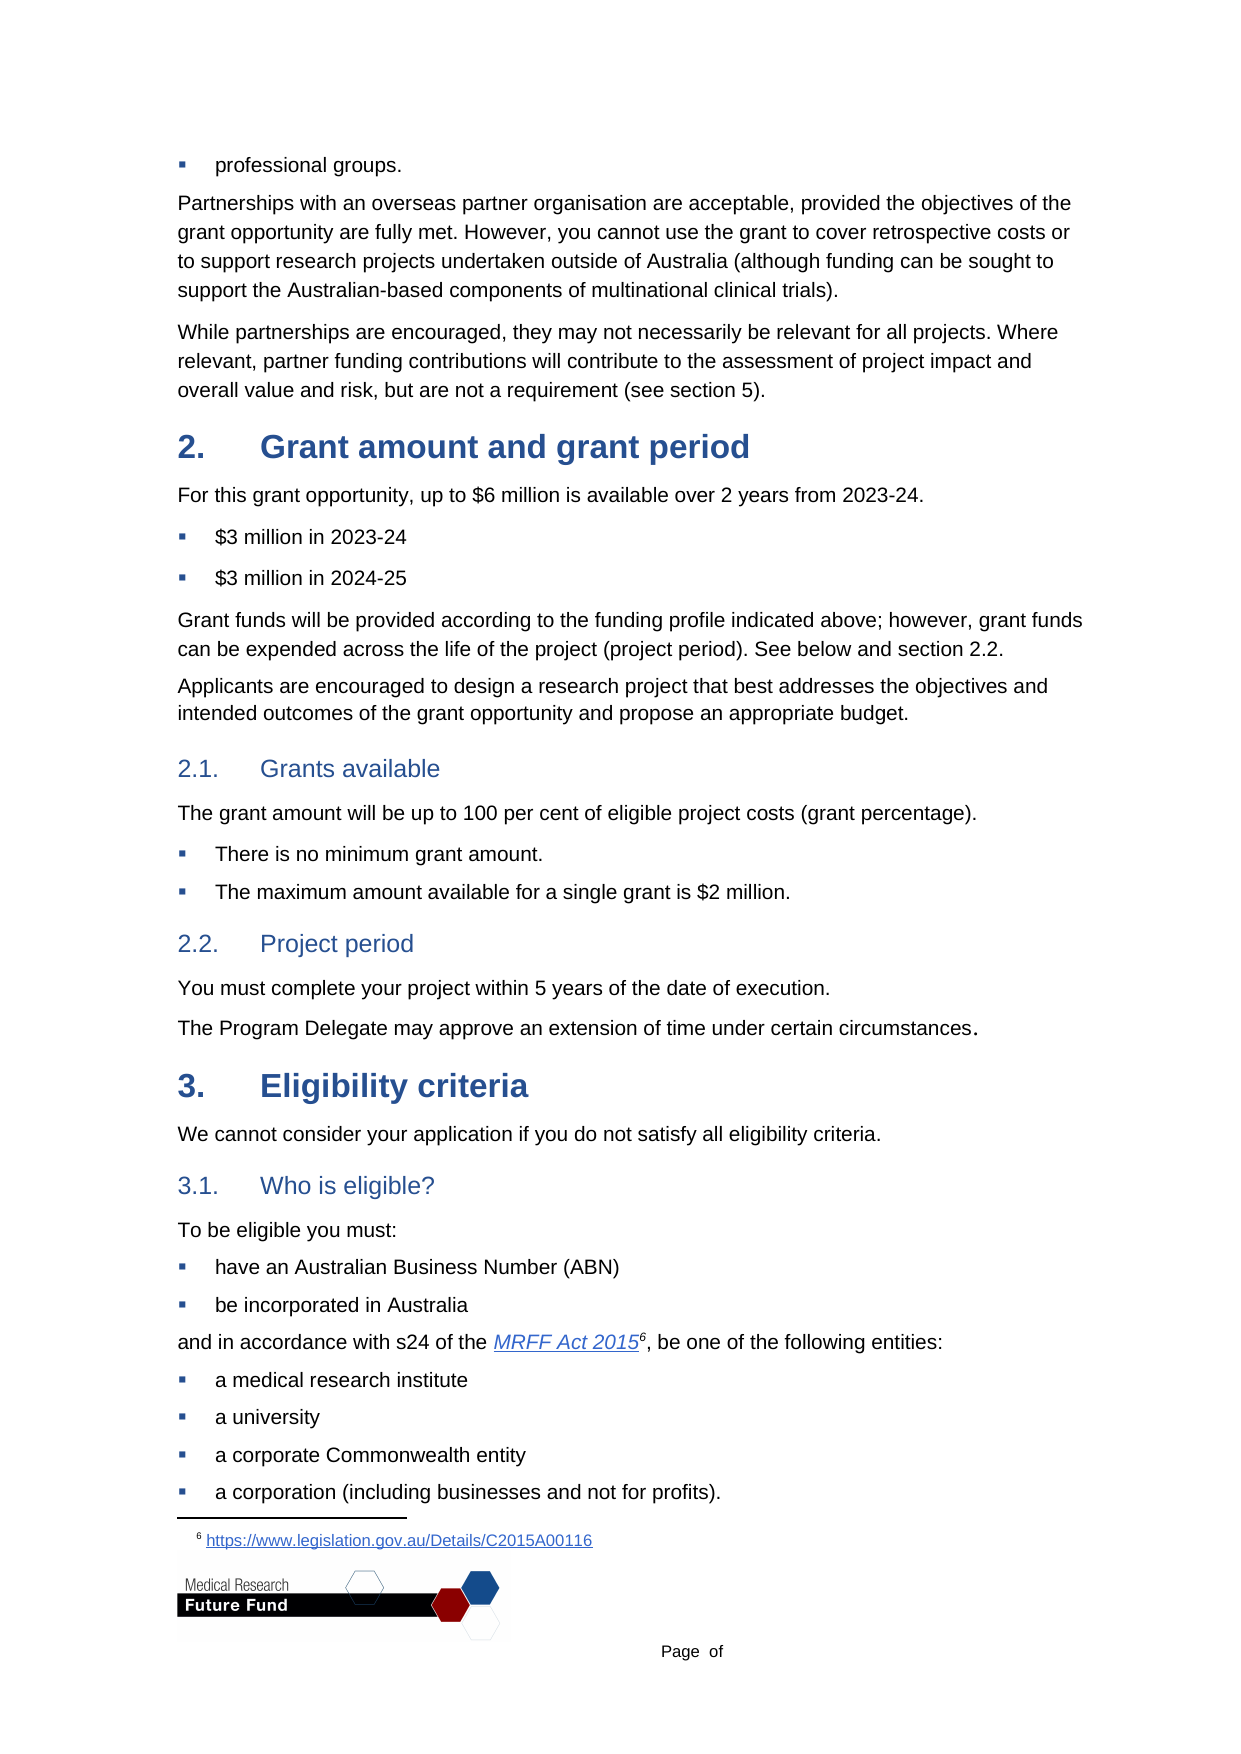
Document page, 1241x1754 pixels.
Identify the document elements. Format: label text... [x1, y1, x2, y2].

list a corporation (including businesses and not for profits). [177, 1475, 1092, 1504]
subtitle Grant amount and grant period [177, 427, 1092, 465]
picture [177, 1550, 511, 1642]
text Partnerships with an overseas partner organisation are acceptable, provided the objectives of the grant opportunity are fully met. However, you cannot use the grant to cover retrospective costs or to support research projects undertaken outside of Australia (although funding can be sought to support the Australian-based components of multinational clinical trials). [177, 185, 1092, 302]
list a university [177, 1400, 1092, 1429]
text While partnerships are encouraged, they may not necessarily be relevant for all projects. Where relevant, partner funding contributions will contribute to the assessment of project impact and overall value and risk, but are not a requirement (see section 5). [177, 314, 1092, 402]
text We cannot consider your application if you do not satisfy all eligibility criteria. [177, 1117, 1092, 1146]
subtitle Grants available [177, 754, 1092, 783]
list $3 million in 2024-25 [177, 561, 1092, 590]
subtitle Who is eligible? [177, 1171, 1092, 1200]
list Grant funds will be provided according to the funding profile indicated above; however, grant funds can be expended across the life of the project (project period). See below and section 2.2. [177, 603, 1092, 661]
text You must complete your project within 5 years of the date of execution. [177, 970, 1092, 999]
subtitle Project period [177, 929, 1092, 958]
text To be eligible you must: [177, 1212, 1092, 1242]
list The maximum amount available for a single grant is $2 million. [177, 874, 1092, 904]
list be incorporated in Australia [177, 1287, 1092, 1317]
subtitle Eligibility criteria [177, 1066, 1092, 1104]
list a corporate Commonwealth entity [177, 1437, 1092, 1467]
text and in accordance with s24 of the MRFF Act 2015, be one of the following entities: [177, 1325, 1092, 1354]
list a medical research institute [177, 1362, 1092, 1392]
list $3 million in 2023-24 [177, 519, 1092, 549]
list professional groups. [177, 148, 1092, 177]
text The grant amount will be up to 100 per cent of eligible project costs (grant percentage). [177, 795, 1092, 824]
text The Program Delegate may approve an extension of time under certain circumstances. [177, 1012, 1092, 1041]
text Applicants are encouraged to design a research project that best addresses the objectives and intended outcomes of the grant opportunity and propose an appropriate budget. [177, 674, 1092, 725]
text For this grant opportunity, up to $6 million is available over 2 years from 2023-24. [177, 478, 1092, 507]
list There is no minimum grant amount. [177, 837, 1092, 866]
list have an Australian Business Number (ABN) [177, 1250, 1092, 1279]
